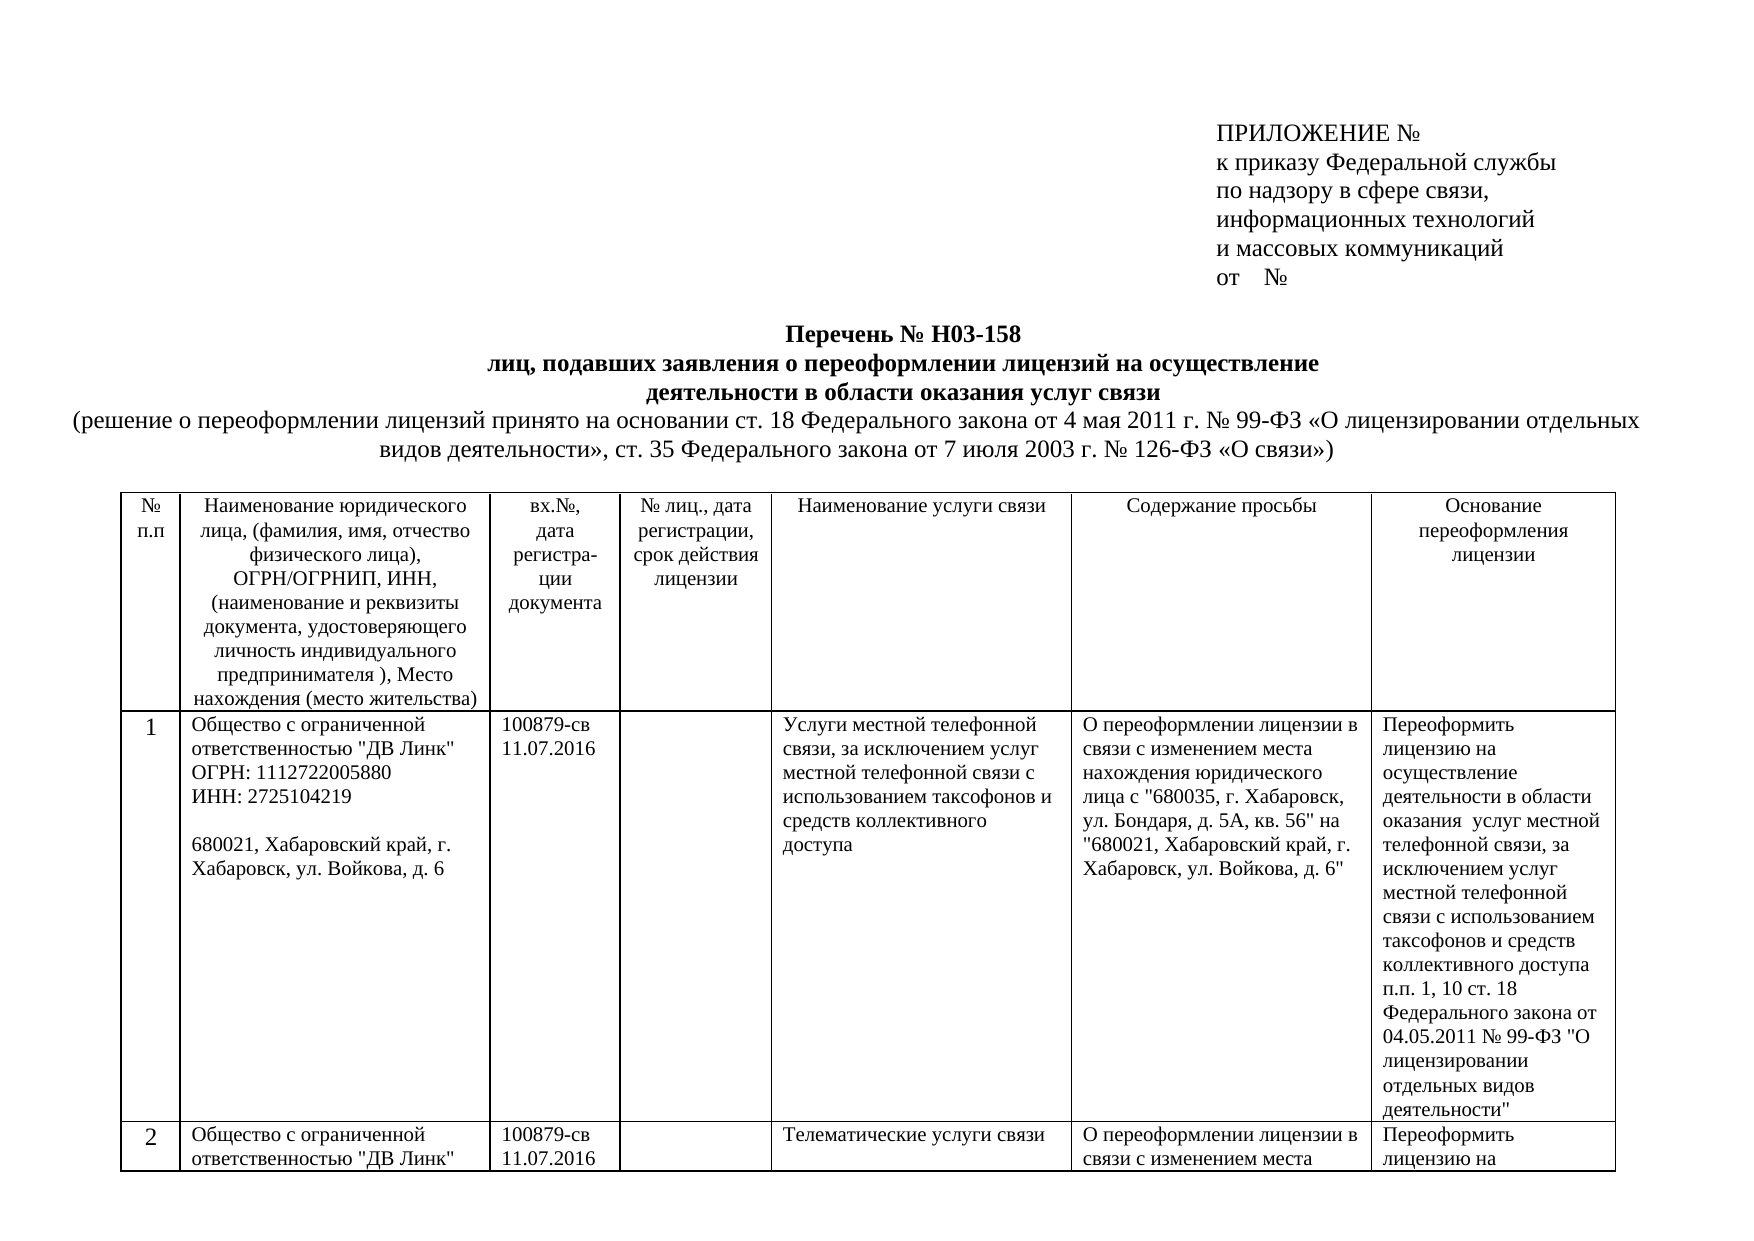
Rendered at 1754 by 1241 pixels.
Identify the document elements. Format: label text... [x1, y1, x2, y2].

text к приказу Федеральной службы [1216, 147, 1653, 176]
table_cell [1372, 1122, 1615, 1170]
table_cell 1 [122, 712, 179, 1121]
table_cell [621, 712, 771, 1121]
table_header Основание переоформления лицензии [1372, 493, 1615, 710]
table_header вх.№, дата регистра-ции документа [491, 493, 620, 710]
table_cell Переоформить лицензию на осуществление деятельности в области оказания услуг местной телефонной связи, за исключением услуг местной телефонной связи с использованием таксофонов и средств коллективного доступа п.п. 1, 10 ст. 18 Федерального закона от 04.05.2011 № 99-ФЗ "О лицензировании отдельных видов деятельности" [1372, 712, 1615, 1121]
table_cell [621, 1122, 771, 1170]
text лиц, подавших заявления о переоформлении лицензий на осуществление [59, 348, 1653, 377]
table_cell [491, 1122, 619, 1170]
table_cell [181, 1122, 489, 1170]
table_header № лиц., дата регистрации, срок действия лицензии [621, 493, 771, 710]
text и массовых коммуникаций [1216, 233, 1653, 262]
text (решение о переоформлении лицензий принято на основании ст. 18 Федерального закона от 4 мая 2011 г. № 99-ФЗ «О лицензировании отдельных видов деятельности», ст. 35 Федерального закона от 7 июля 2003 г. № 126-ФЗ «О связи») [59, 406, 1653, 463]
text информационных технологий [1216, 204, 1653, 233]
table_header Содержание просьбы [1072, 493, 1371, 710]
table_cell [772, 1122, 1071, 1170]
table_header № п.п [122, 493, 180, 710]
table_header Наименование услуги связи [772, 493, 1071, 710]
text деятельности в области оказания услуг связи [59, 377, 1653, 406]
table_cell Общество с ограниченной ответственностью "ДВ Линк" ОГРН: 1112722005880 ИНН: 2725104219 680021, Хабаровский край, г. Хабаровск, ул. Войкова, д. 6 [181, 712, 489, 1121]
table_cell 100879-св 11.07.2016 [491, 712, 619, 1121]
text Перечень № Н03-158 [59, 319, 1653, 348]
text от № [1122, 262, 1653, 291]
text ПРИЛОЖЕНИЕ № [1122, 118, 1653, 147]
table_cell 2 [122, 1122, 179, 1170]
text по надзору в сфере связи, [1216, 176, 1653, 204]
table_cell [1072, 1122, 1371, 1170]
table_cell Услуги местной телефонной связи, за исключением услуг местной телефонной связи с использованием таксофонов и средств коллективного доступа [772, 712, 1071, 1121]
table_header Наименование юридического лица, (фамилия, имя, отчество физического лица), ОГРН/ОГРНИП, ИНН, (наименование и реквизиты документа, удостоверяющего личность индивидуального предпринимателя ), Место нахождения (место жительства) [181, 493, 490, 710]
